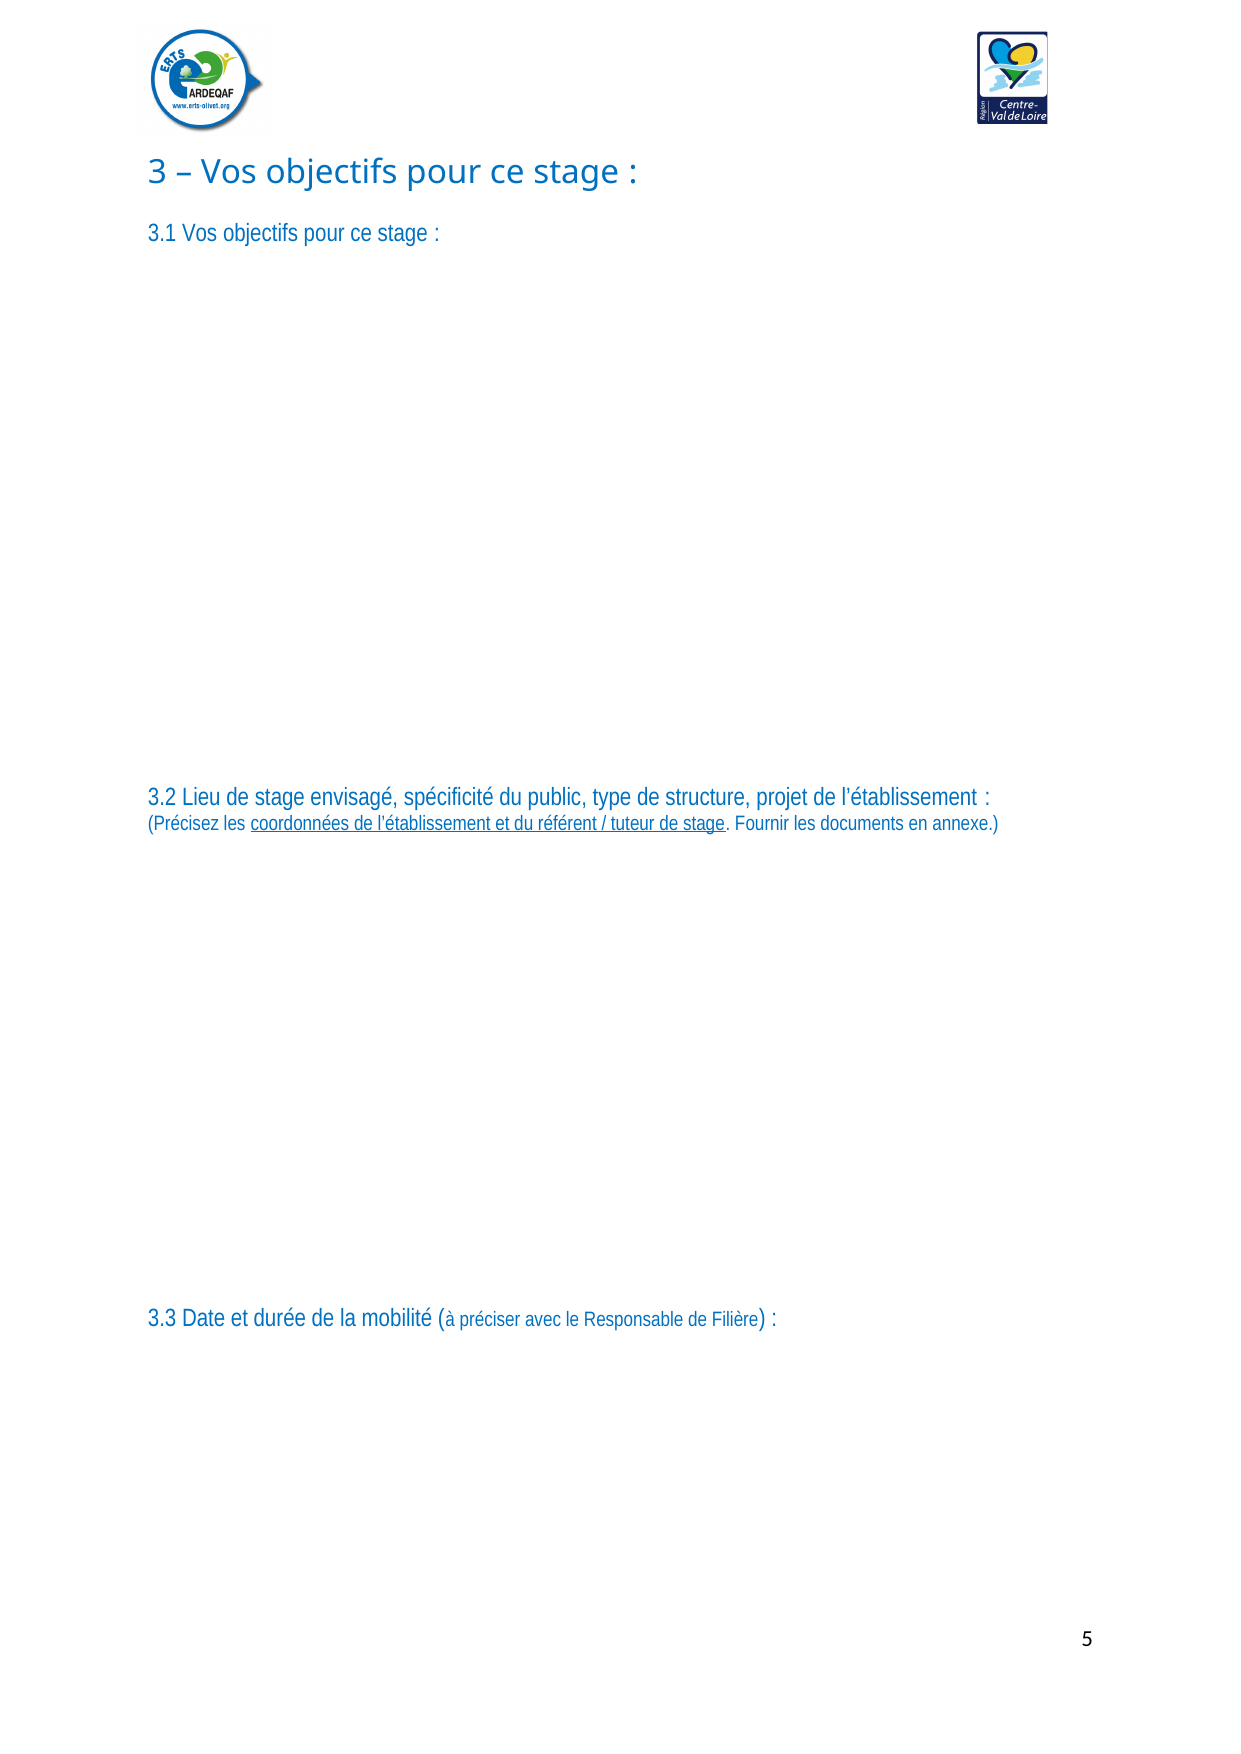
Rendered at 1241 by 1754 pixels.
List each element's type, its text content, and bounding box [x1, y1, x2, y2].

picture [975, 29, 1048, 123]
text (Précisez les coordonnées de l’établissement et du référent / tuteur de stage. Fournir les documents en annexe.) [148, 810, 1092, 834]
text 3 – Vos objectifs pour ce stage : [148, 148, 1092, 193]
picture [130, 24, 274, 137]
text 3.3 Date et durée de la mobilité (à préciser avec le Responsable de Filière) : [148, 1302, 1092, 1331]
text 3.2 Lieu de stage envisagé, spécificité du public, type de structure, projet de l’établissement : [148, 782, 1092, 810]
text 3.1 Vos objectifs pour ce stage : [148, 218, 1092, 247]
